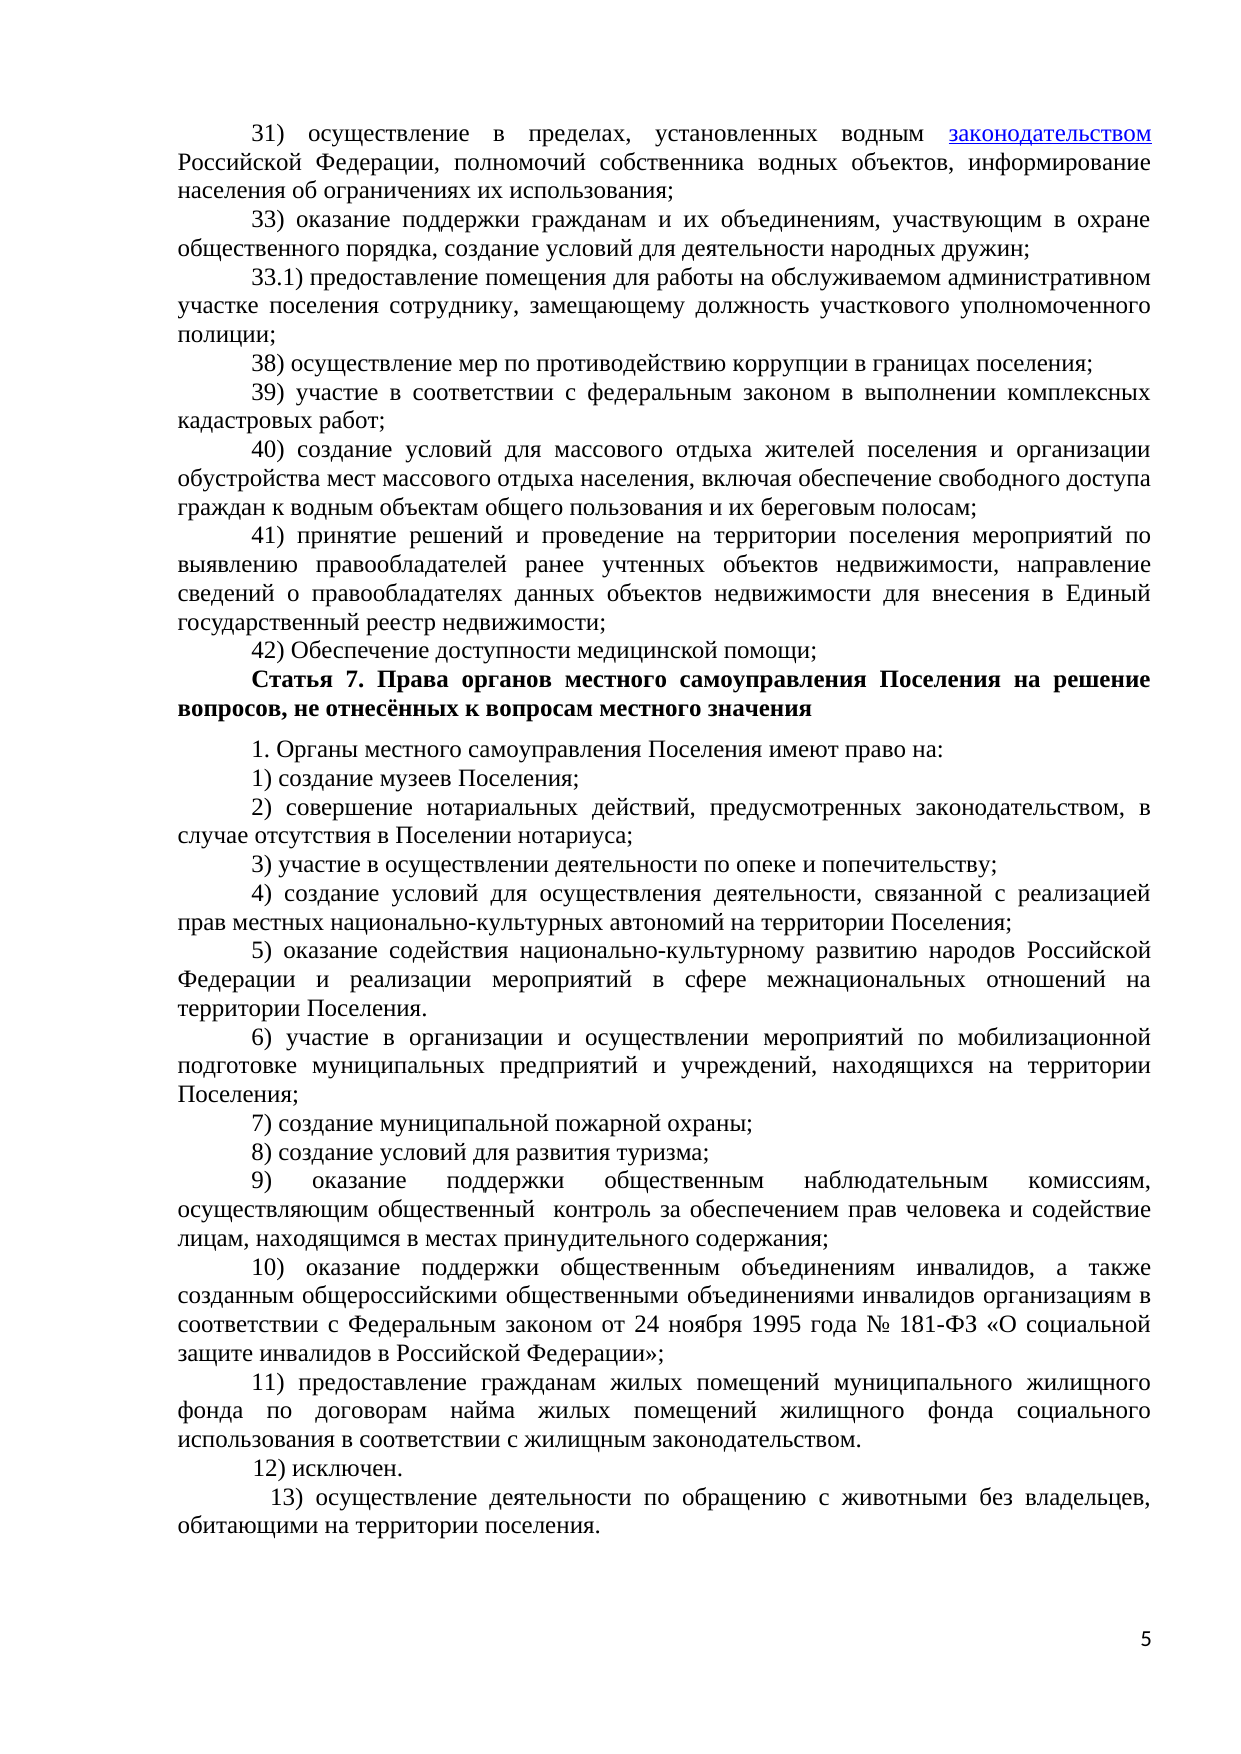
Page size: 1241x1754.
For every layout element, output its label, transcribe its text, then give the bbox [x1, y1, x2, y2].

text 1) создание музеев Поселения; [177, 763, 1152, 792]
text 33) оказание поддержки гражданам и их объединениям, участвующим в охране общественного порядка, создание условий для деятельности народных дружин; [177, 204, 1152, 262]
text 11) предоставление гражданам жилых помещений муниципального жилищного фонда по договорам найма жилых помещений жилищного фонда социального использования в соответствии с жилищным законодательством. [177, 1367, 1152, 1453]
text 38) осуществление мер по противодействию коррупции в границах поселения; [177, 348, 1152, 377]
text 3) участие в осуществлении деятельности по опеке и попечительству; [177, 849, 1152, 878]
text 8) создание условий для развития туризма; [177, 1137, 1152, 1166]
text 41) принятие решений и проведение на территории поселения мероприятий по выявлению правообладателей ранее учтенных объектов недвижимости, направление сведений о правообладателях данных объектов недвижимости для внесения в Единый государственный реестр недвижимости; [177, 521, 1152, 636]
text 2) совершение нотариальных действий, предусмотренных законодательством, в случае отсутствия в Поселении нотариуса; [177, 792, 1152, 849]
text 33.1) предоставление помещения для работы на обслуживаемом административном участке поселения сотруднику, замещающему должность участкового уполномоченного полиции; [177, 262, 1152, 348]
text 12) исключен. [177, 1453, 1152, 1482]
text 31) осуществление в пределах, установленных водным законодательством Российской Федерации, полномочий собственника водных объектов, информирование населения об ограничениях их использования; [177, 118, 1152, 204]
text 7) создание муниципальной пожарной охраны; [177, 1108, 1152, 1137]
text Статья 7. Права органов местного самоуправления Поселения на решение вопросов, не отнесённых к вопросам местного значения [177, 664, 1152, 722]
text 10) оказание поддержки общественным объединениям инвалидов, а также созданным общероссийскими общественными объединениями инвалидов организациям в соответствии с Федеральным законом от 24 ноября 1995 года № 181-ФЗ «О социальной защите инвалидов в Российской Федерации»; [177, 1252, 1152, 1367]
text 40) создание условий для массового отдыха жителей поселения и организации обустройства мест массового отдыха населения, включая обеспечение свободного доступа граждан к водным объектам общего пользования и их береговым полосам; [177, 434, 1152, 521]
text 1. Органы местного самоуправления Поселения имеют право на: [177, 734, 1152, 763]
text 5) оказание содействия национально-культурному развитию народов Российской Федерации и реализации мероприятий в сфере межнациональных отношений на территории Поселения. [177, 936, 1152, 1022]
text 42) Обеспечение доступности медицинской помощи; [177, 636, 1152, 664]
text 4) создание условий для осуществления деятельности, связанной с реализацией прав местных национально-культурных автономий на территории Поселения; [177, 878, 1152, 936]
text 13) осуществление деятельности по обращению с животными без владельцев, обитающими на территории поселения. [177, 1482, 1152, 1539]
text 9) оказание поддержки общественным наблюдательным комиссиям, осуществляющим общественный контроль за обеспечением прав человека и содействие лицам, находящимся в местах принудительного содержания; [177, 1166, 1152, 1252]
text 6) участие в организации и осуществлении мероприятий по мобилизационной подготовке муниципальных предприятий и учреждений, находящихся на территории Поселения; [177, 1022, 1152, 1108]
text 39) участие в соответствии с федеральным законом в выполнении комплексных кадастровых работ; [177, 377, 1152, 434]
